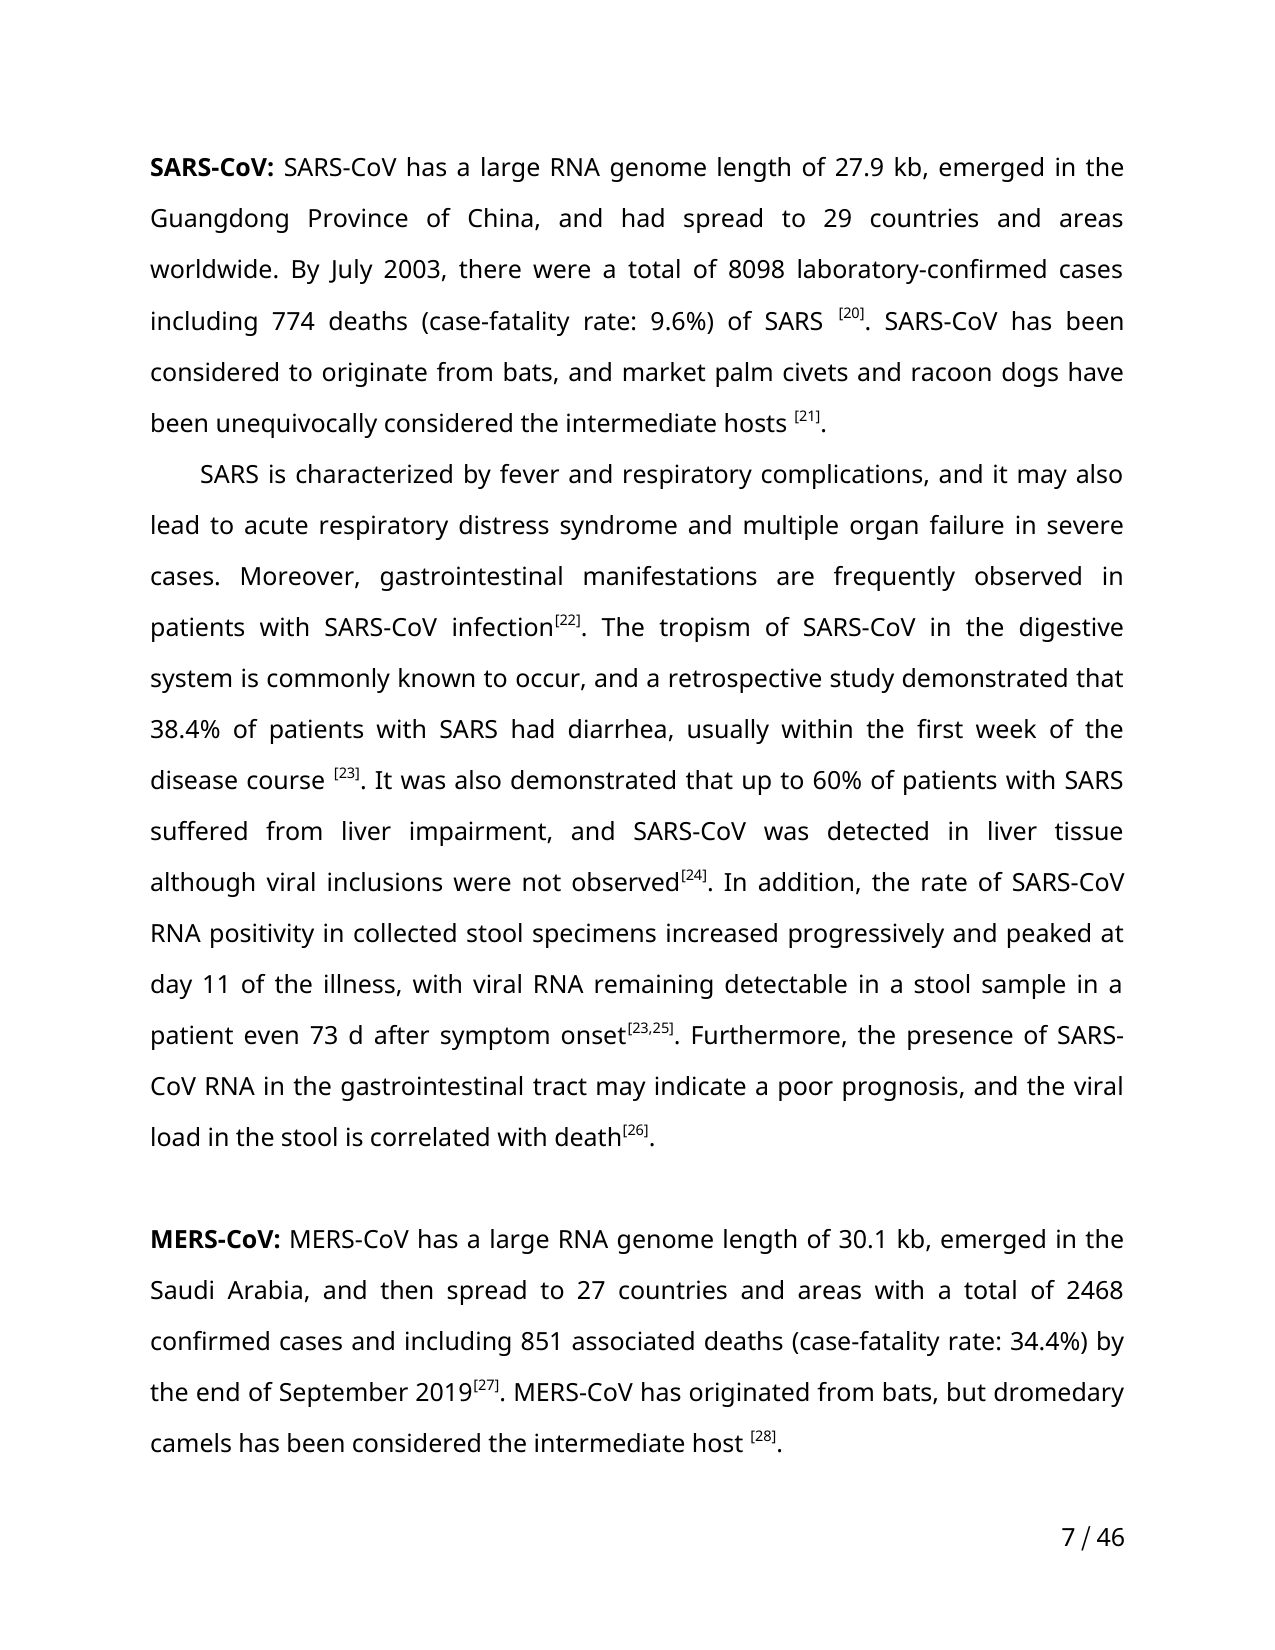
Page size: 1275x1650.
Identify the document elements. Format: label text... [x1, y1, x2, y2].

text SARS-CoV: SARS-CoV has a large RNA genome length of 27.9 kb, emerged in the Guangdong Province of China, and had spread to 29 countries and areas worldwide. By July 2003, there were a total of 8098 laboratory-confirmed cases including 774 deaths (case-fatality rate: 9.6%) of SARS [20]. SARS-CoV has been considered to originate from bats, and market palm civets and racoon dogs have been unequivocally considered the intermediate hosts [21]. [150, 150, 1125, 439]
text SARS is characterized by fever and respiratory complications, and it may also lead to acute respiratory distress syndrome and multiple organ failure in severe cases. Moreover, gastrointestinal manifestations are frequently observed in patients with SARS-CoV infection[22]. The tropism of SARS-CoV in the digestive system is commonly known to occur, and a retrospective study demonstrated that 38.4% of patients with SARS had diarrhea, usually within the first week of the disease course [23]. It was also demonstrated that up to 60% of patients with SARS suffered from liver impairment, and SARS-CoV was detected in liver tissue although viral inclusions were not observed[24]. In addition, the rate of SARS-CoV RNA positivity in collected stool specimens increased progressively and peaked at day 11 of the illness, with viral RNA remaining detectable in a stool sample in a patient even 73 d after symptom onset[23,25]. Furthermore, the presence of SARS-CoV RNA in the gastrointestinal tract may indicate a poor prognosis, and the viral load in the stool is correlated with death[26]. [150, 456, 1125, 1154]
text MERS-CoV: MERS-CoV has a large RNA genome length of 30.1 kb, emerged in the Saudi Arabia, and then spread to 27 countries and areas with a total of 2468 confirmed cases and including 851 associated deaths (case-fatality rate: 34.4%) by the end of September 2019[27]. MERS-CoV has originated from bats, but dromedary camels has been considered the intermediate host [28]. [150, 1222, 1125, 1460]
